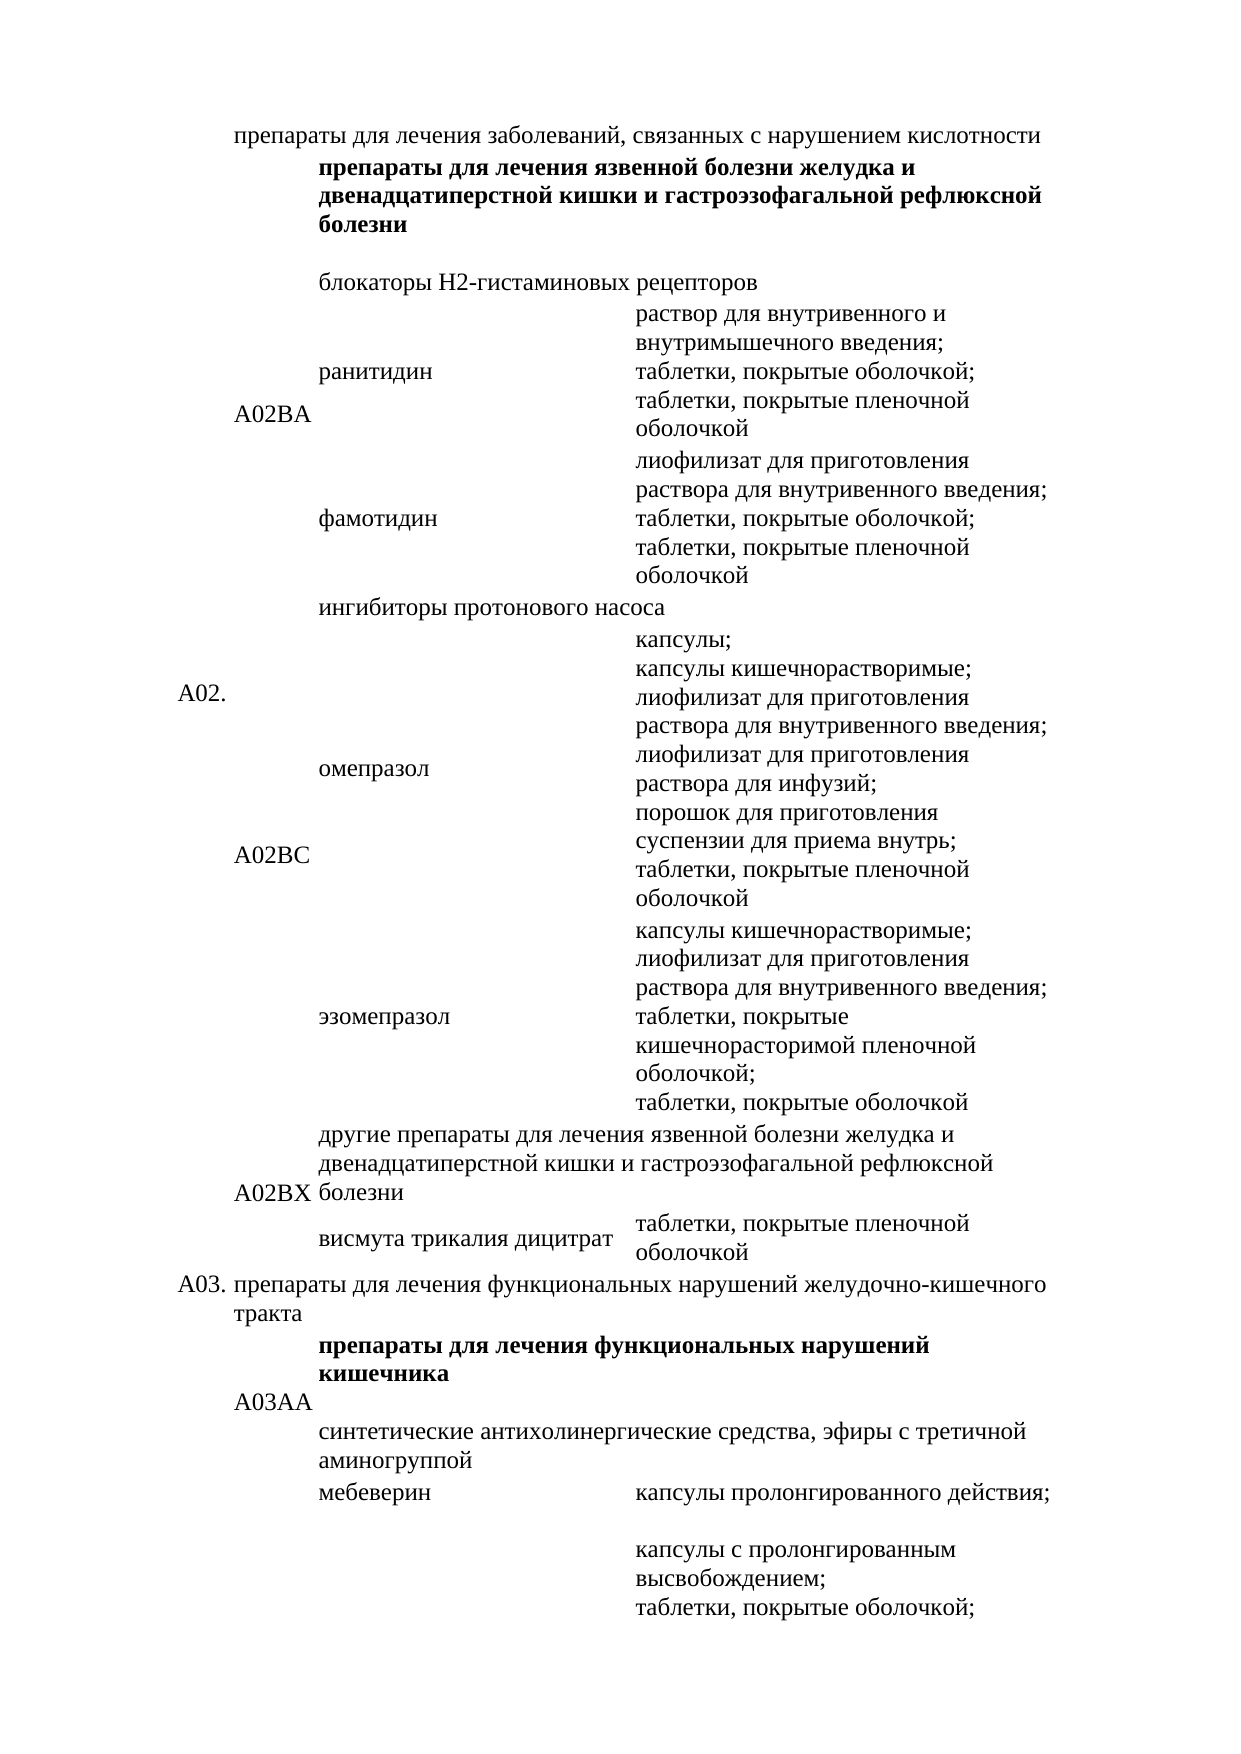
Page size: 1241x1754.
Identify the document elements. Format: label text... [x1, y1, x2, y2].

table_cell висмута трикалия дицитрат [317, 1207, 634, 1267]
table_cell омепразол [317, 623, 634, 913]
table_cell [634, 1475, 1053, 1622]
table_cell препараты для лечения функциональных нарушений кишечника синтетические антихолинергические средства, эфиры с третичной аминогруппой [317, 1328, 1053, 1475]
table_cell ингибиторы протонового насоса [317, 591, 1053, 622]
table_cell A02BX [232, 1118, 317, 1267]
table_cell препараты для лечения функциональных нарушений желудочно-кишечного тракта [232, 1268, 1053, 1328]
table_cell A02BA [232, 150, 317, 591]
table_cell ранитидин [317, 297, 634, 444]
table_cell раствор для внутривенного и внутримышечного введения; таблетки, покрытые оболочкой; таблетки, покрытые пленочной оболочкой [634, 297, 1053, 444]
table_cell эзомепразол [317, 913, 634, 1117]
table_cell A03. [176, 1268, 232, 1622]
table_cell капсулы; капсулы кишечнорастворимые; лиофилизат для приготовления раствора для внутривенного введения; лиофилизат для приготовления раствора для инфузий; порошок для приготовления суспензии для приема внутрь; таблетки, покрытые пленочной оболочкой [634, 623, 1053, 913]
table_cell A02BC [232, 591, 317, 1117]
table_cell таблетки, покрытые пленочной оболочкой [634, 1207, 1053, 1267]
table_cell фамотидин [317, 444, 634, 591]
table_cell мебеверин [317, 1475, 634, 1622]
table_cell A03AA [232, 1328, 317, 1622]
table_cell A02. [176, 118, 232, 1267]
table_cell лиофилизат для приготовления раствора для внутривенного введения; таблетки, покрытые оболочкой; таблетки, покрытые пленочной оболочкой [634, 444, 1053, 591]
table_cell препараты для лечения язвенной болезни желудка и двенадцатиперстной кишки и гастроэзофагальной рефлюксной болезни блокаторы Н2-гистаминовых рецепторов [317, 150, 1053, 297]
table_cell капсулы кишечнорастворимые; лиофилизат для приготовления раствора для внутривенного введения; таблетки, покрытые кишечнорасторимой пленочной оболочкой; таблетки, покрытые оболочкой [634, 913, 1053, 1117]
table_cell препараты для лечения заболеваний, связанных с нарушением кислотности [232, 118, 1053, 150]
table_cell другие препараты для лечения язвенной болезни желудка и двенадцатиперстной кишки и гастроэзофагальной рефлюксной болезни [317, 1118, 1053, 1207]
